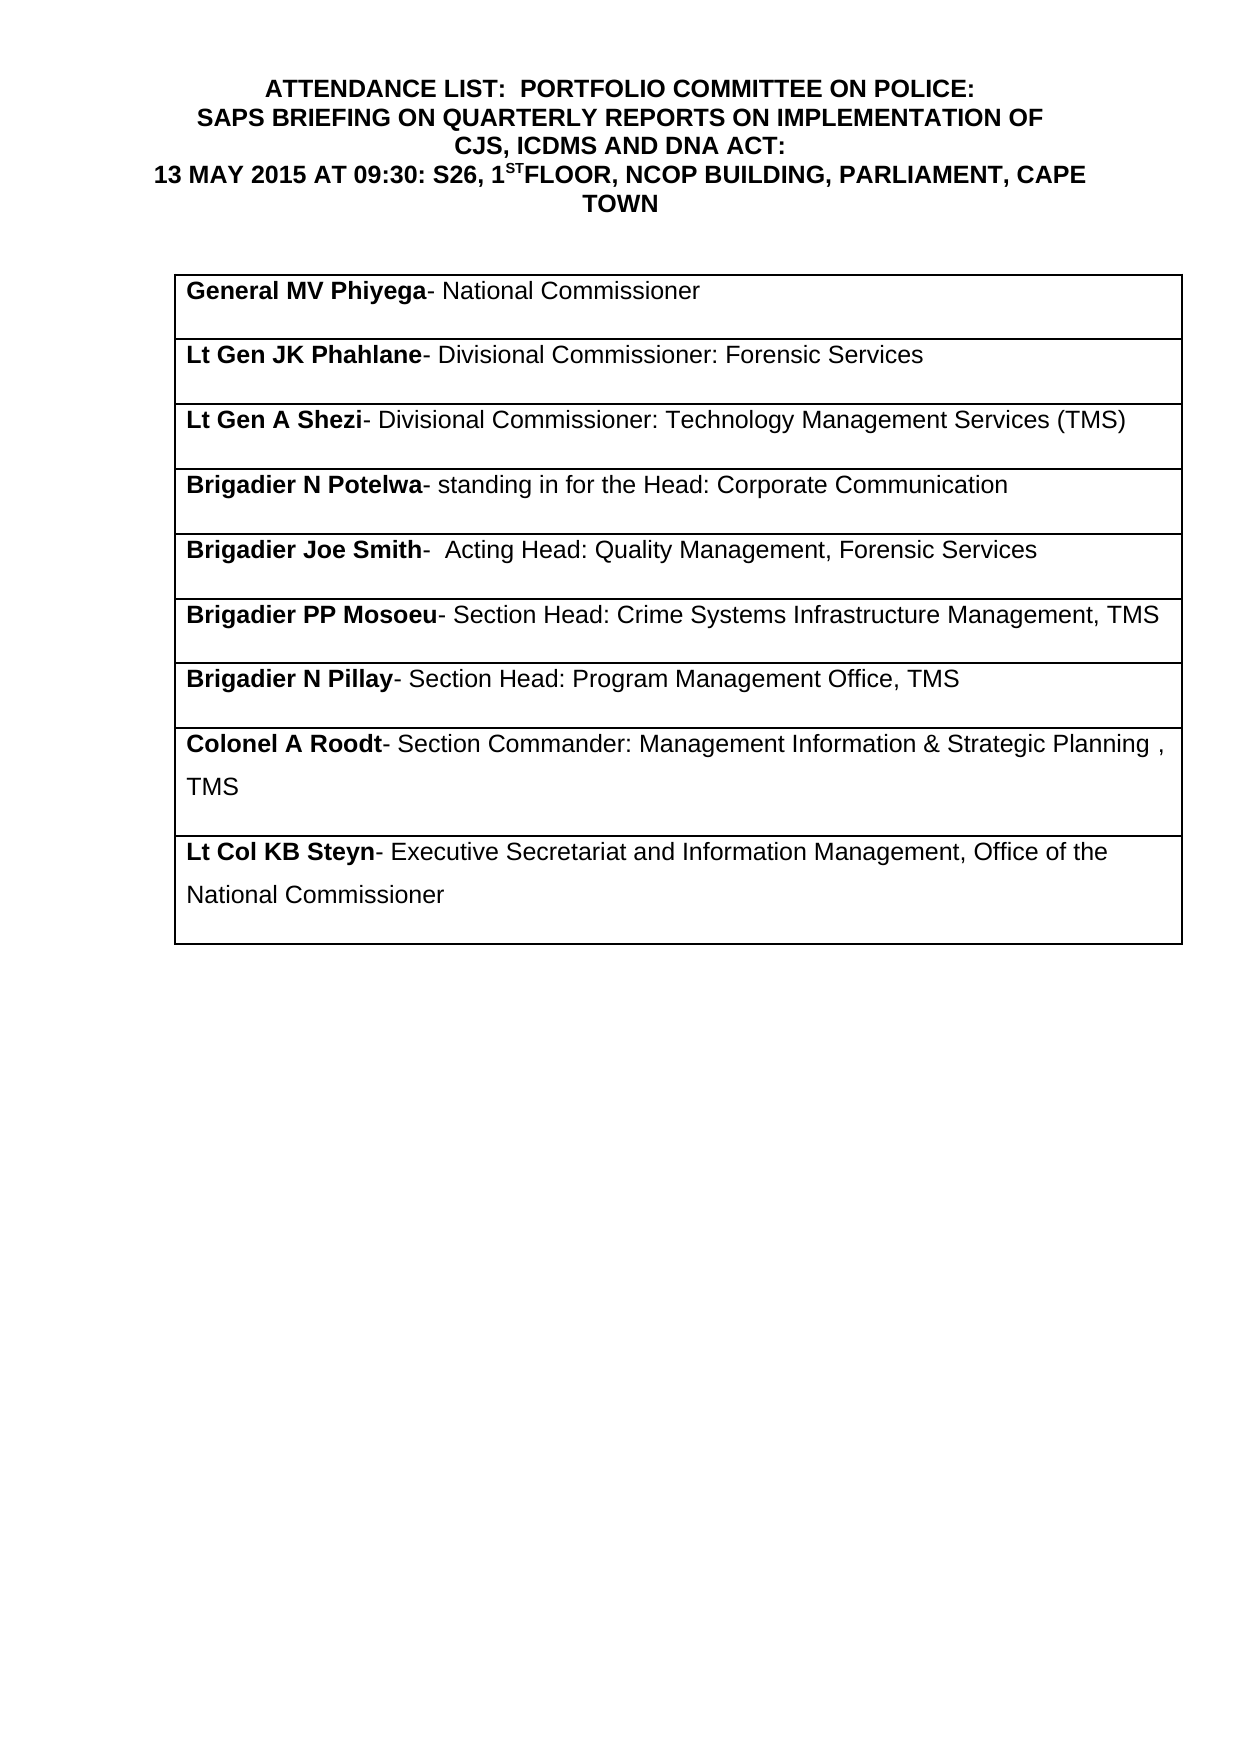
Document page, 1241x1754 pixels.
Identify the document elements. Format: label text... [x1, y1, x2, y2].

table_cell Lt Col KB Steyn- Executive Secretariat and Information Management, Office of the National Commissioner [176, 837, 1181, 943]
table_cell Brigadier N Potelwa- standing in for the Head: Corporate Communication [176, 470, 1181, 533]
table_cell Brigadier PP Mosoeu- Section Head: Crime Systems Infrastructure Management, TMS [176, 600, 1181, 662]
table_cell Colonel A Roodt- Section Commander: Management Information & Strategic Planning , TMS [176, 729, 1181, 835]
table_cell Brigadier N Pillay- Section Head: Program Management Office, TMS [176, 664, 1181, 727]
table_header General MV Phiyega- National Commissioner [176, 276, 1181, 338]
table_cell Lt Gen A Shezi- Divisional Commissioner: Technology Management Services (TMS) [176, 405, 1181, 468]
table_cell Brigadier Joe Smith- Acting Head: Quality Management, Forensic Services [176, 535, 1181, 597]
table_cell Lt Gen JK Phahlane- Divisional Commissioner: Forensic Services [176, 340, 1181, 403]
